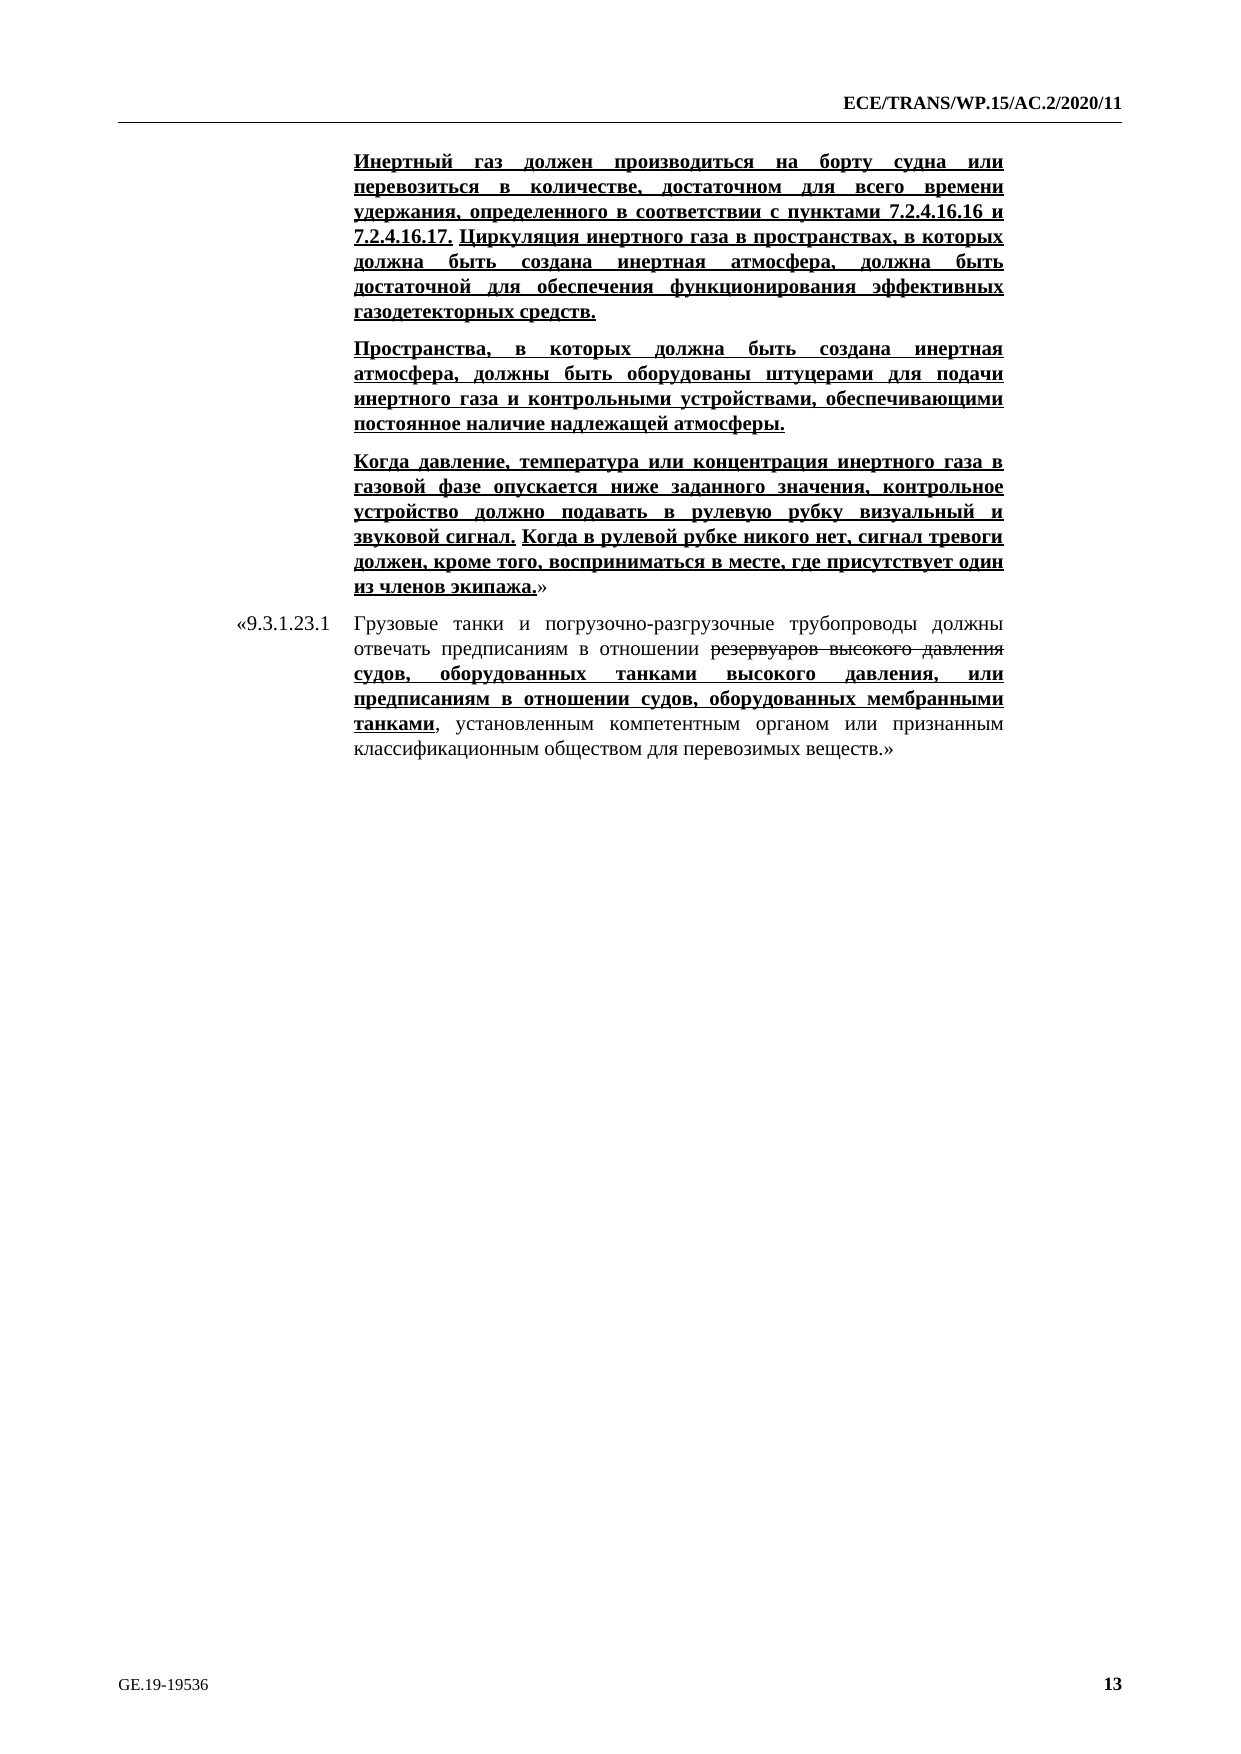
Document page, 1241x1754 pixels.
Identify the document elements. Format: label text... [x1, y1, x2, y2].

text Когда давление, температура или концентрация инертного газа в газовой фазе опускается ниже заданного значения, контрольное устройство должно подавать в рулевую рубку визуальный и звуковой сигнал. Когда в рулевой рубке никого нет, сигнал тревоги должен, кроме того, восприниматься в месте, где присутствует один из членов экипажа.» [236, 448, 1004, 598]
text «9.3.1.23.1 Грузовые танки и погрузочно-разгрузочные трубопроводы должны отвечать предписаниям в отношении резервуаров высокого давления судов, оборудованных танками высокого давления, или предписаниям в отношении судов, оборудованных мембранными танками, установленным компетентным органом или признанным классификационным обществом для перевозимых веществ.» [236, 610, 1004, 760]
text Пространства, в которых должна быть создана инертная атмосфера, должны быть оборудованы штуцерами для подачи инертного газа и контрольными устройствами, обеспечивающими постоянное наличие надлежащей атмосферы. [236, 335, 1004, 435]
text Инертный газ должен производиться на борту судна или перевозиться в количестве, достаточном для всего времени удержания, определенного в соответствии с пунктами 7.2.4.16.16 и 7.2.4.16.17. Циркуляция инертного газа в пространствах, в которых должна быть создана инертная атмосфера, должна быть достаточной для обеспечения функционирования эффективных газодетекторных средств. [236, 148, 1004, 323]
